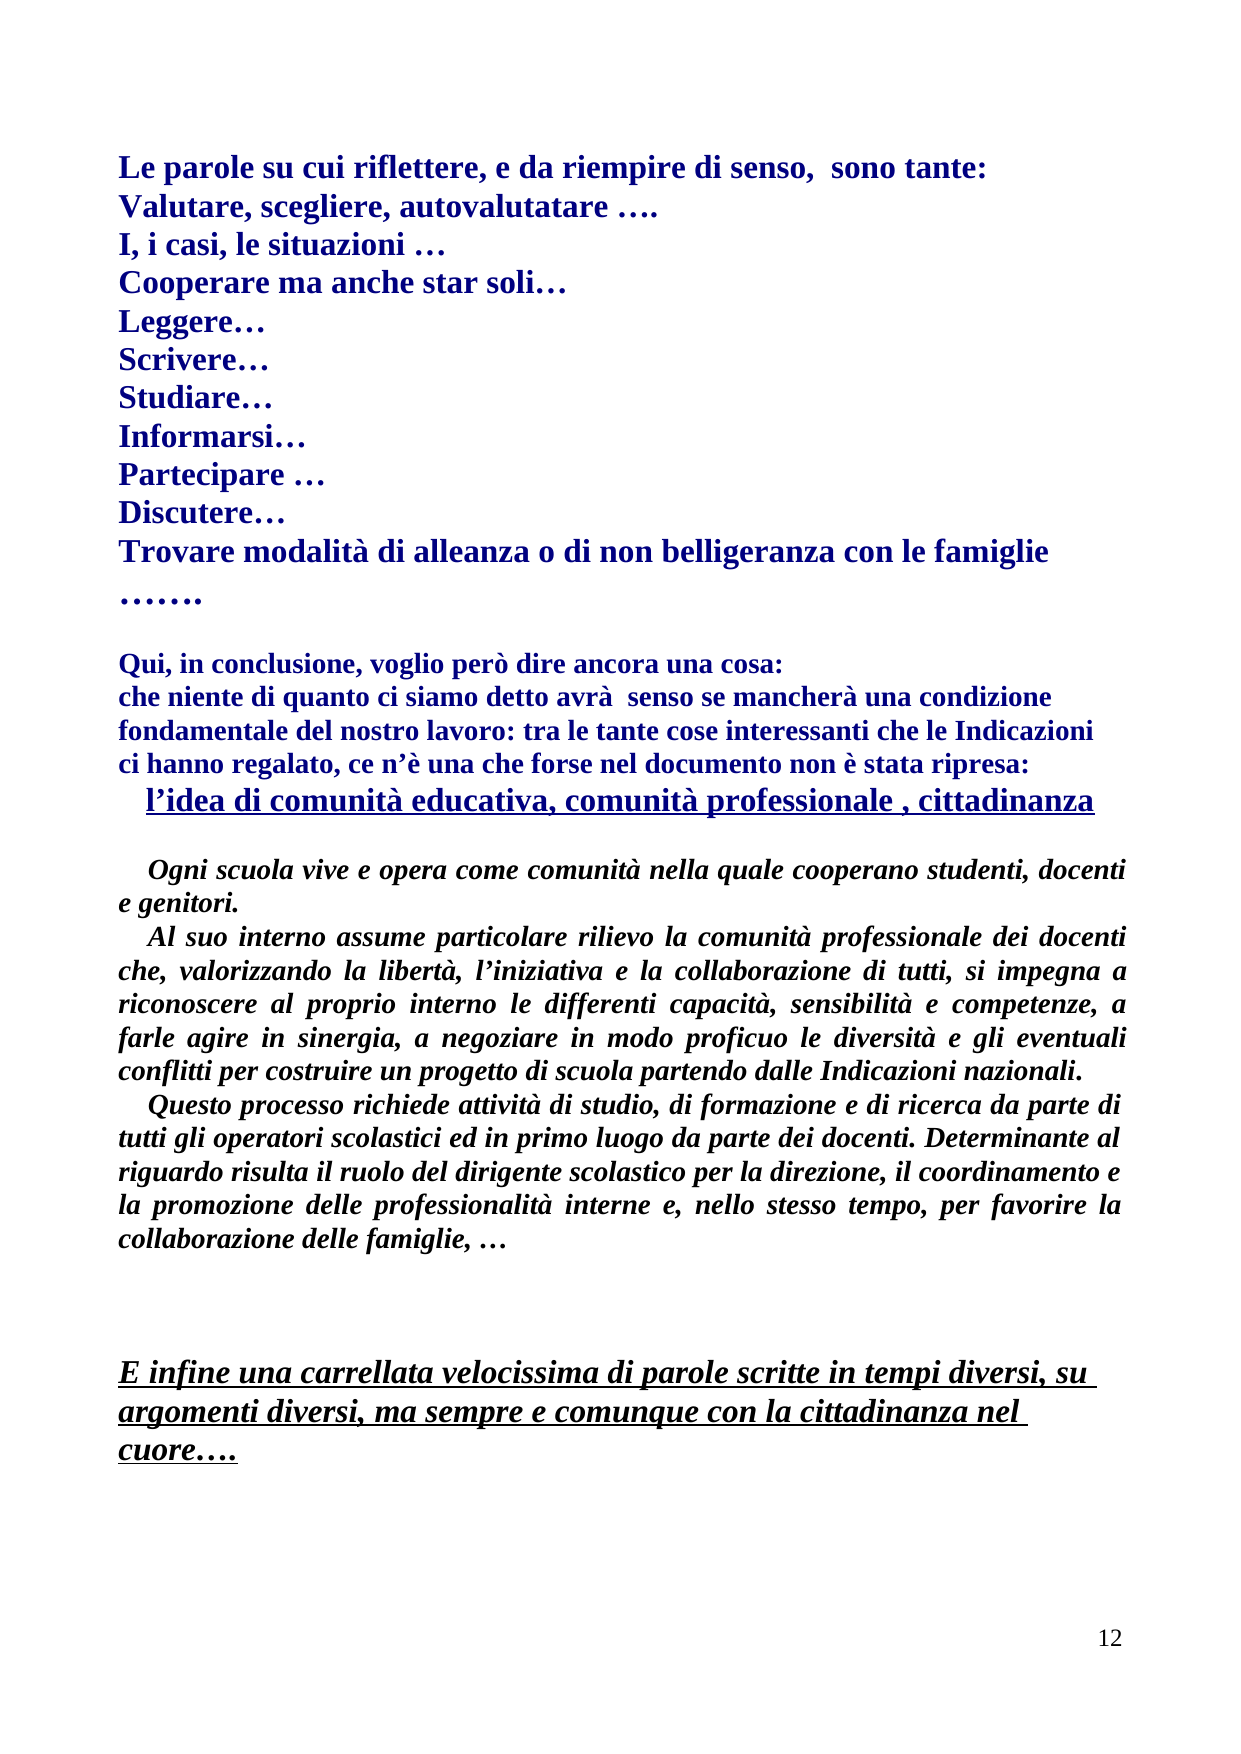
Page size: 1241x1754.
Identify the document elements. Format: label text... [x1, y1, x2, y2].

text ……. [118, 569, 1122, 612]
text l’idea di comunità educativa, comunità professionale , cittadinanza [118, 780, 1122, 818]
text Questo processo richiede attività di studio, di formazione e di ricerca da parte di tutti gli operatori scolastici ed in primo luogo da parte dei docenti. Determinante al riguardo risulta il ruolo del per la direzione, il coordinamento e la promozione delle professionalità interne e, nello stesso tempo, per favorire la collaborazione delle famiglie, … [118, 1087, 1122, 1254]
text Partecipare … [118, 454, 1122, 493]
text Le parole su cui riflettere, e da riempire di senso, sono tante: [118, 148, 1122, 186]
text Cooperare ma anche star soli… [118, 263, 1122, 301]
text Qui, in conclusione, voglio però dire ancora una cosa: [118, 646, 1122, 679]
text Informarsi… [118, 416, 1122, 454]
text Scrivere… [118, 339, 1122, 378]
text Trovare modalità di alleanza o di non belligeranza con le famiglie [118, 531, 1122, 569]
text E infine una carrellata velocissima di parole scritte in tempi diversi, su argomenti diversi, ma sempre e comunque con la cittadinanza nel cuore…. [118, 1353, 1122, 1468]
text Valutare, scegliere, autovalutatare …. [118, 186, 1122, 224]
text Studiare… [118, 378, 1122, 416]
text Al suo interno assume particolare rilievo la comunità professionale dei docenti che, valorizzando la libertà, l’iniziativa e la collaborazione di tutti, si impegna a riconoscere al proprio interno le differenti capacità, sensibilità e competenze, a farle agire in sinergia, a negoziare in modo proficuo le diversità e gli eventuali conflitti per costruire un progetto di scuola partendo dalle Indicazioni nazionali. [118, 919, 1128, 1087]
text Ogni scuola vive e opera come comunità nella quale cooperano studenti, docenti e genitori. [118, 852, 1128, 919]
text Leggere… [118, 301, 1122, 339]
text che niente di quanto ci siamo detto avrà senso se mancherà una condizione fondamentale del nostro lavoro: tra le tante cose interessanti che le Indicazioni ci hanno regalato, ce n’è una che forse nel documento non è stata ripresa: [118, 679, 1122, 780]
text Discutere… [118, 493, 1122, 531]
text I, i casi, le situazioni … [118, 224, 1122, 263]
